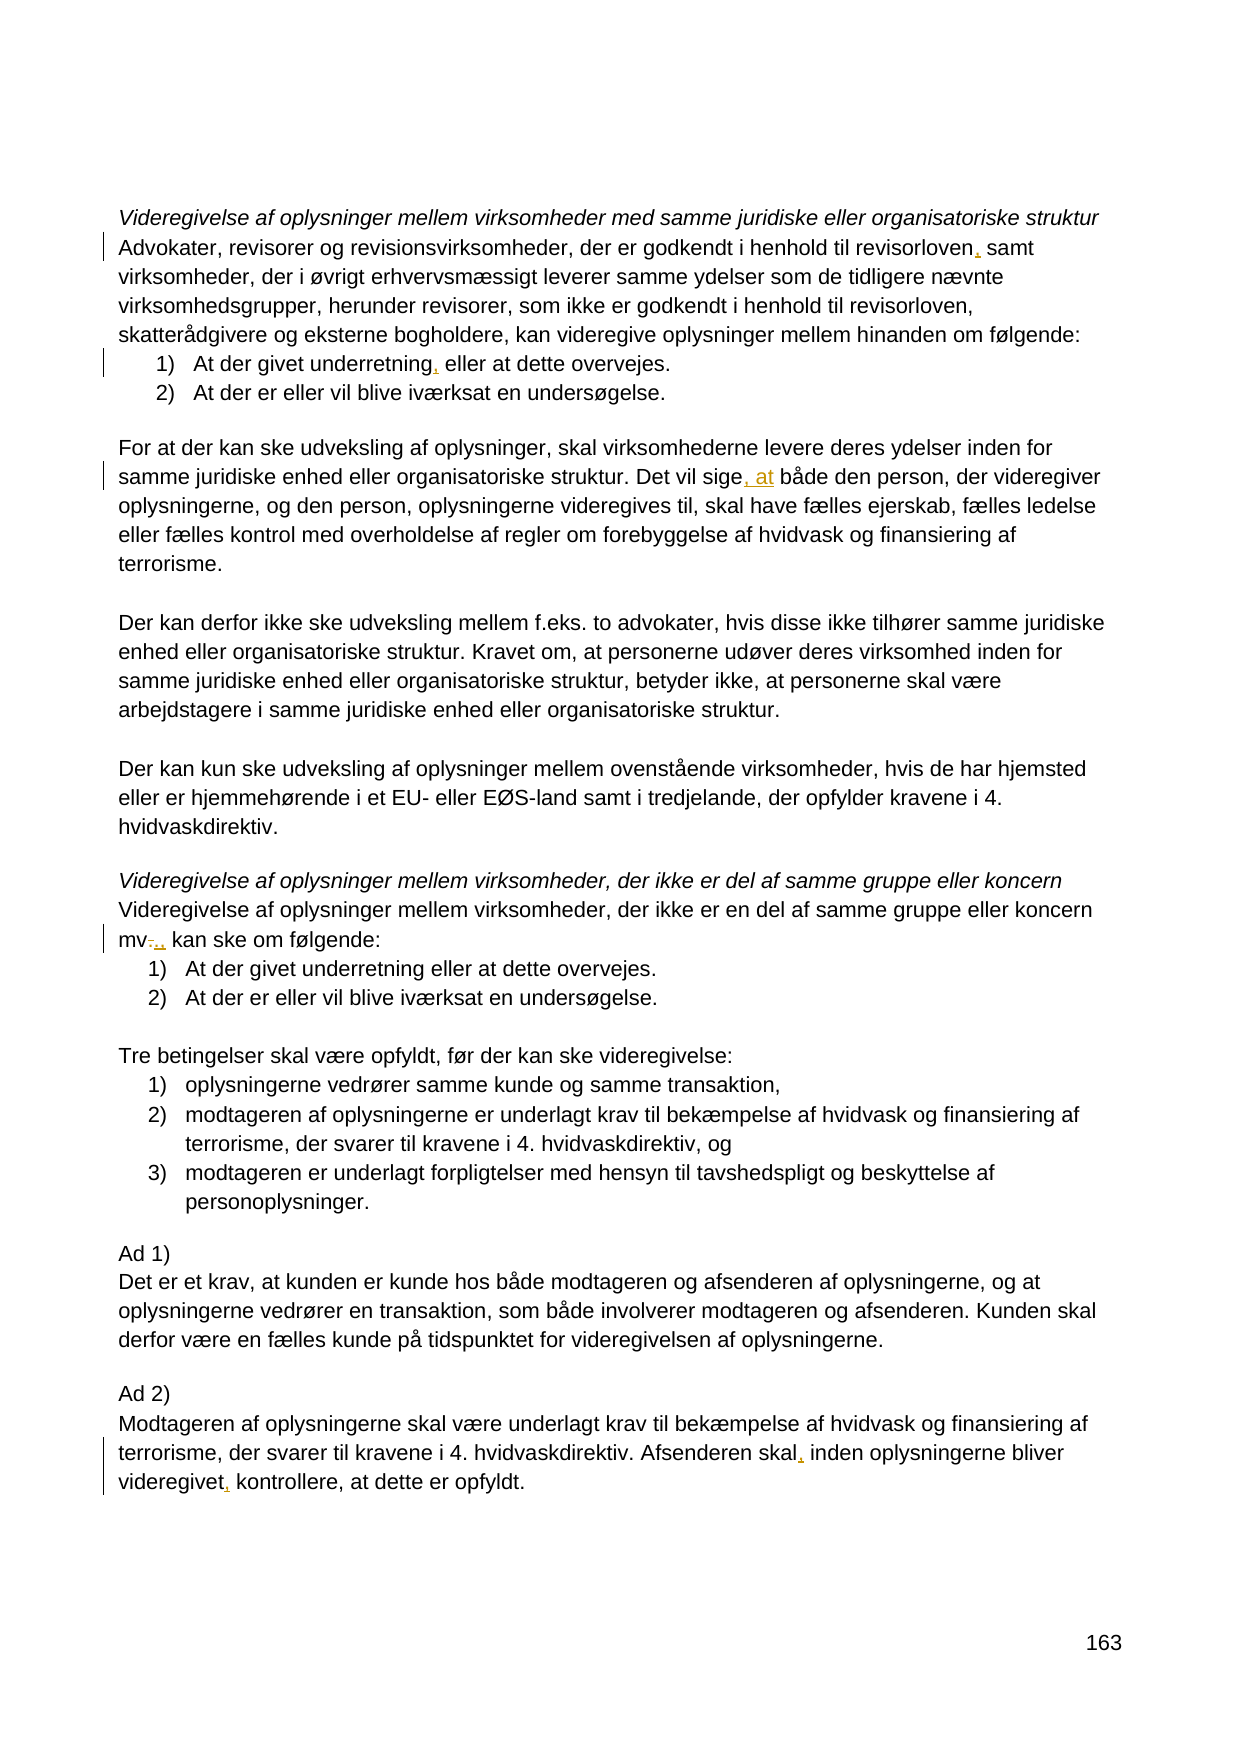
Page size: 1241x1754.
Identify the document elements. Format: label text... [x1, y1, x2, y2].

list At der givet underretning eller at dette overvejes. [156, 348, 1122, 377]
text Der kan kun ske udveksling af oplysninger mellem ovenstående virksomheder, hvis de har hjemsted eller er hjemmehørende i et EU- eller EØS-land samt i tredjelande, der opfylder kravene i 4. hvidvaskdirektiv. [118, 753, 1122, 840]
text Videregivelse af oplysninger mellem virksomheder med samme juridiske eller organisatoriske struktur [118, 202, 1122, 232]
text Modtageren af oplysningerne skal være underlagt krav til bekæmpelse af hvidvask og finansiering af terrorisme, der svarer til kravene i 4. hvidvaskdirektiv. Afsenderen skal inden oplysningerne bliver videregivet kontrollere, at dette er opfyldt. [118, 1408, 1122, 1495]
text Videregivelse af oplysninger mellem virksomheder, der ikke er en del af samme gruppe eller koncern mv kan ske om følgende: [118, 894, 1122, 953]
list modtageren af oplysningerne er underlagt krav til bekæmpelse af hvidvask og finansiering af terrorisme, der svarer til kravene i 4. hvidvaskdirektiv, og [148, 1099, 1122, 1157]
list modtageren er underlagt forpligtelser med hensyn til tavshedspligt og beskyttelse af personoplysninger. [148, 1157, 1122, 1215]
text Ad 2) [118, 1378, 1122, 1408]
text samme juridiske enhed eller organisatoriske struktur. Det vil sige både den person, der videregiver oplysningerne, og den person, oplysningerne videregives til, skal have fælles ejerskab, fælles ledelse eller fælles kontrol med overholdelse af regler om forebyggelse af hvidvask og finansiering af terrorisme. [118, 461, 1122, 578]
text Tre betingelser skal være opfyldt, før der kan ske videregivelse: [118, 1040, 1122, 1069]
text For at der kan ske udveksling af oplysninger, skal virksomhederne levere deres ydelser inden for [118, 432, 1122, 461]
list At der er eller vil blive iværksat en undersøgelse. [156, 377, 1122, 407]
text Ad 1) [118, 1241, 1122, 1266]
text Videregivelse af oplysninger mellem virksomheder, der ikke er del af samme gruppe eller koncern [118, 865, 1122, 894]
text Advokater, revisorer og revisionsvirksomheder, der er godkendt i henhold til revisorloven samt virksomheder, der i øvrigt erhvervsmæssigt leverer samme ydelser som de tidligere nævnte virksomhedsgrupper, herunder revisorer, som ikke er godkendt i henhold til revisorloven, skatterådgivere og eksterne bogholdere, kan videregive oplysninger mellem hinanden om følgende: [118, 232, 1122, 348]
text Det er et krav, at kunden er kunde hos både modtageren og afsenderen af oplysningerne, og at oplysningerne vedrører en transaktion, som både involverer modtageren og afsenderen. Kunden skal derfor være en fælles kunde på tidspunktet for videregivelsen af oplysningerne. [118, 1266, 1122, 1353]
list oplysningerne vedrører samme kunde og samme transaktion, [148, 1069, 1122, 1099]
text Der kan derfor ikke ske udveksling mellem f.eks. to advokater, hvis disse ikke tilhører samme juridiske enhed eller organisatoriske struktur. Kravet om, at personerne udøver deres virksomhed inden for samme juridiske enhed eller organisatoriske struktur, betyder ikke, at personerne skal være arbejdstagere i samme juridiske enhed eller organisatoriske struktur. [118, 607, 1122, 723]
list At der er eller vil blive iværksat en undersøgelse. [148, 982, 1122, 1011]
list At der givet underretning eller at dette overvejes. [148, 953, 1122, 982]
